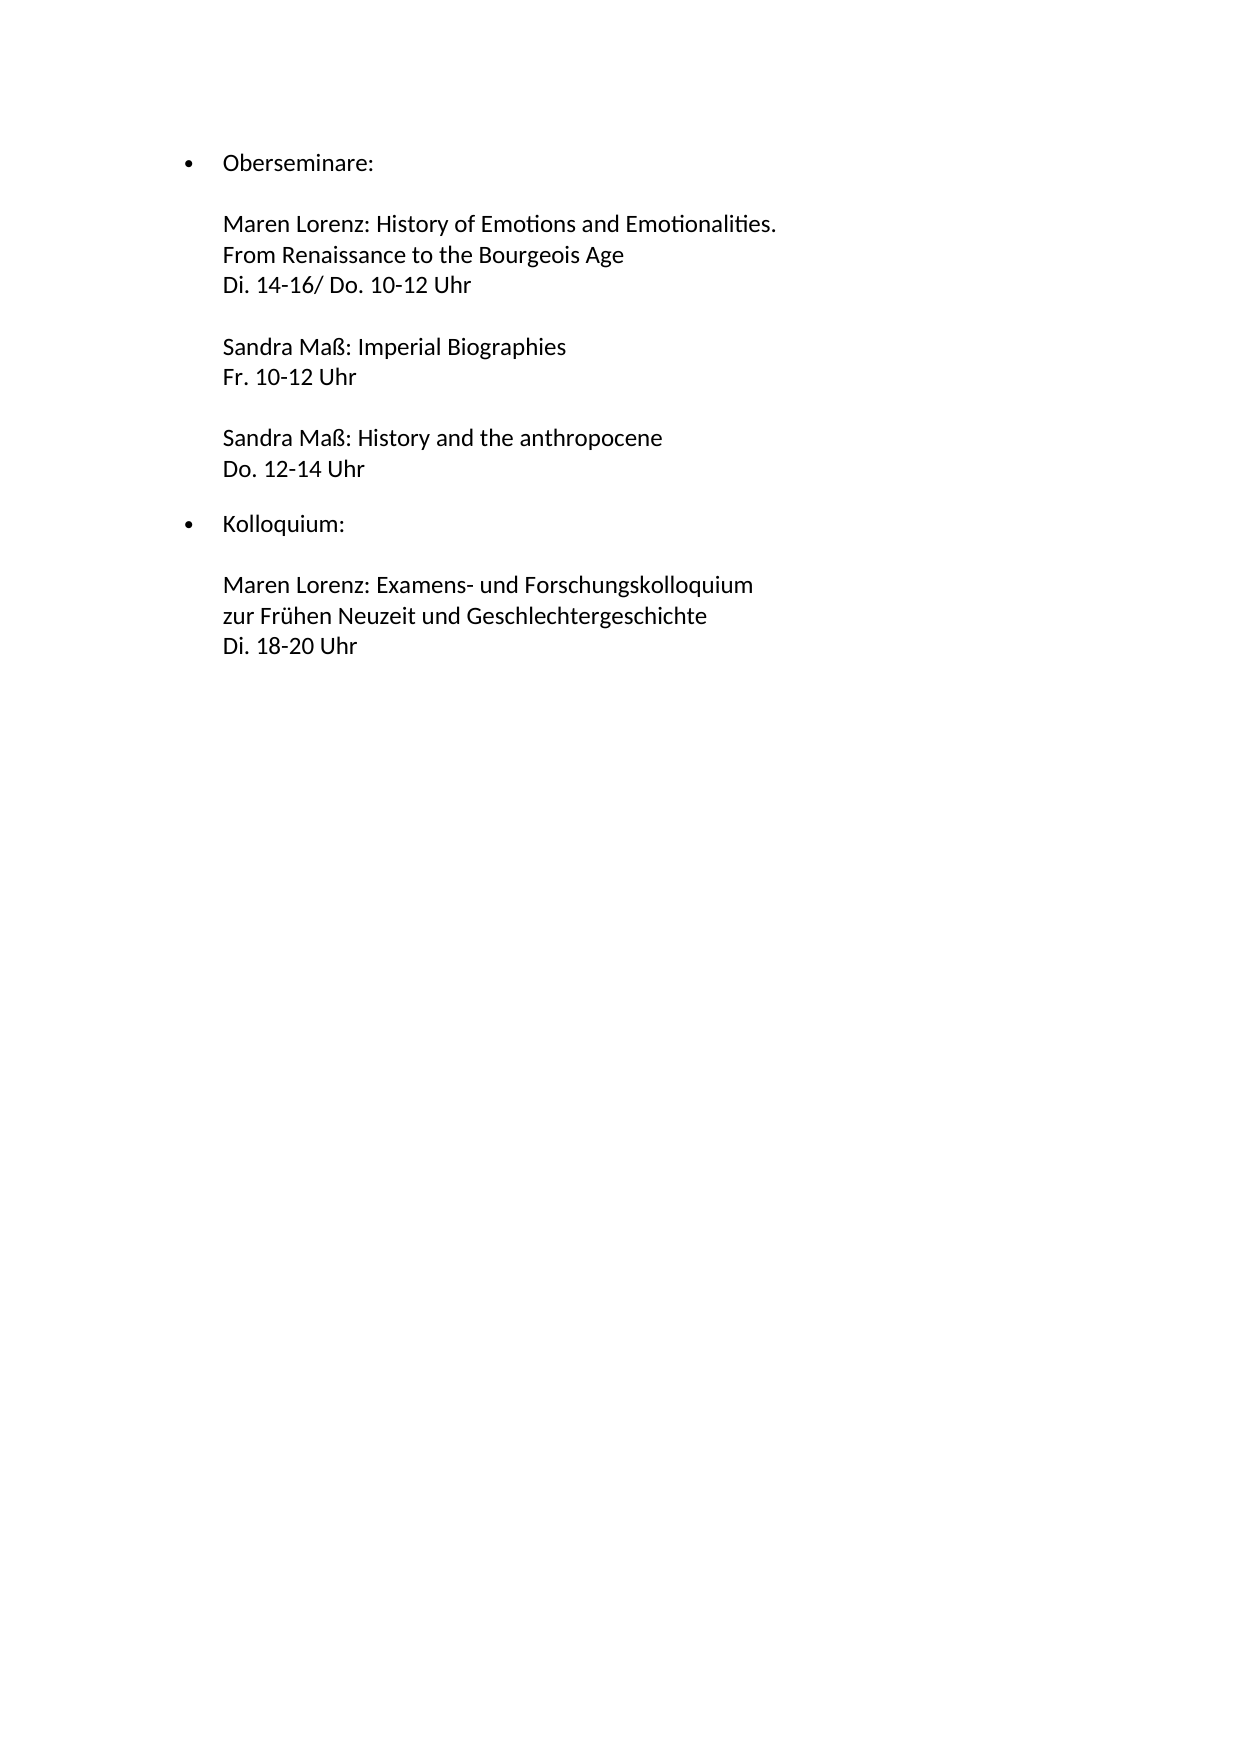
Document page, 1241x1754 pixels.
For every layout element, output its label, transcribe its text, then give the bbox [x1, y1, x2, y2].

list Kolloquium: Maren Lorenz: Examens- und Forschungskolloquium zur Frühen Neuzeit und Geschlechtergeschichte Di. 18-20 Uhr [185, 508, 1093, 661]
list Oberseminare: Maren Lorenz: History of Emotions and Emotionalities. From Renaissance to the Bourgeois Age Di. 14-16/ Do. 10-12 Uhr Sandra Maß: Imperial Biographies Fr. 10-12 Uhr Sandra Maß: History and the anthropocene Do. 12-14 Uhr [185, 148, 1093, 483]
